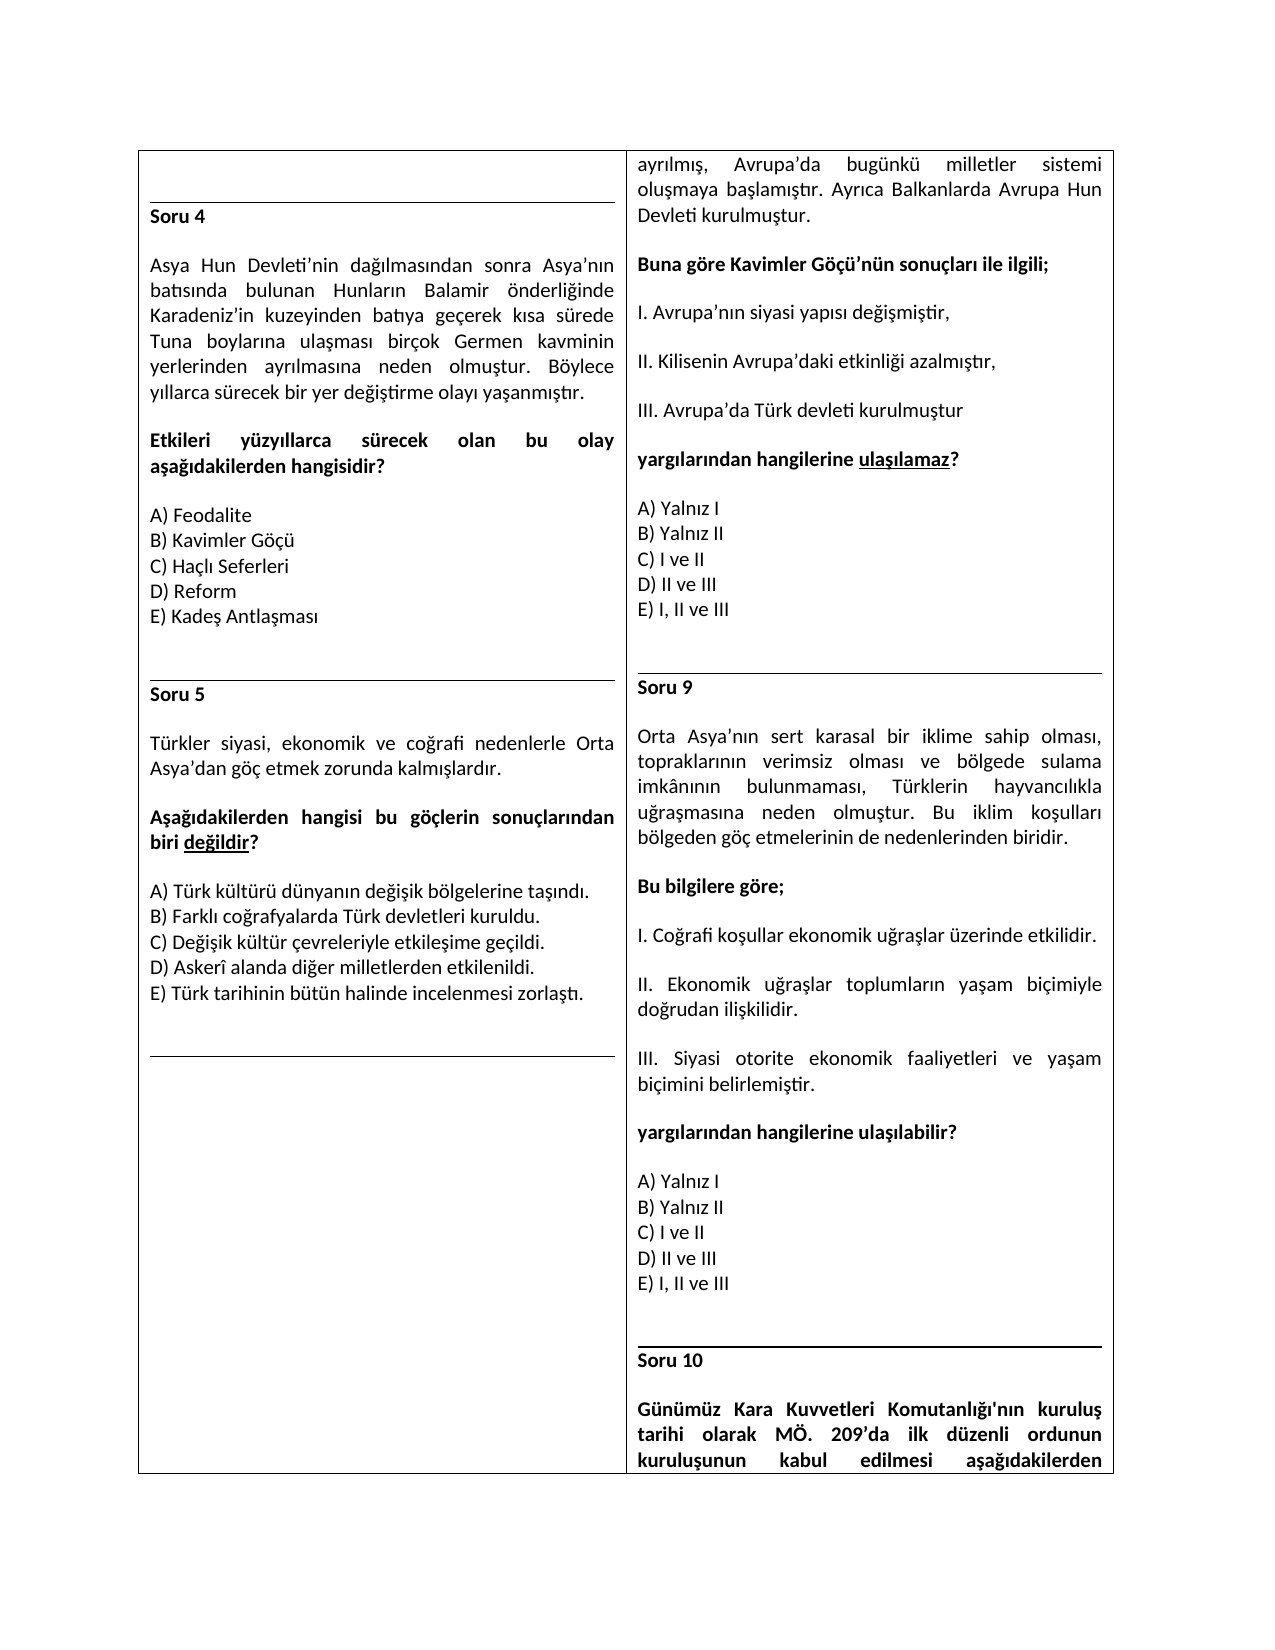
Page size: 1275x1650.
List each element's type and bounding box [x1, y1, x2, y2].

table_header [139, 151, 626, 1472]
table_header [627, 151, 1113, 1472]
